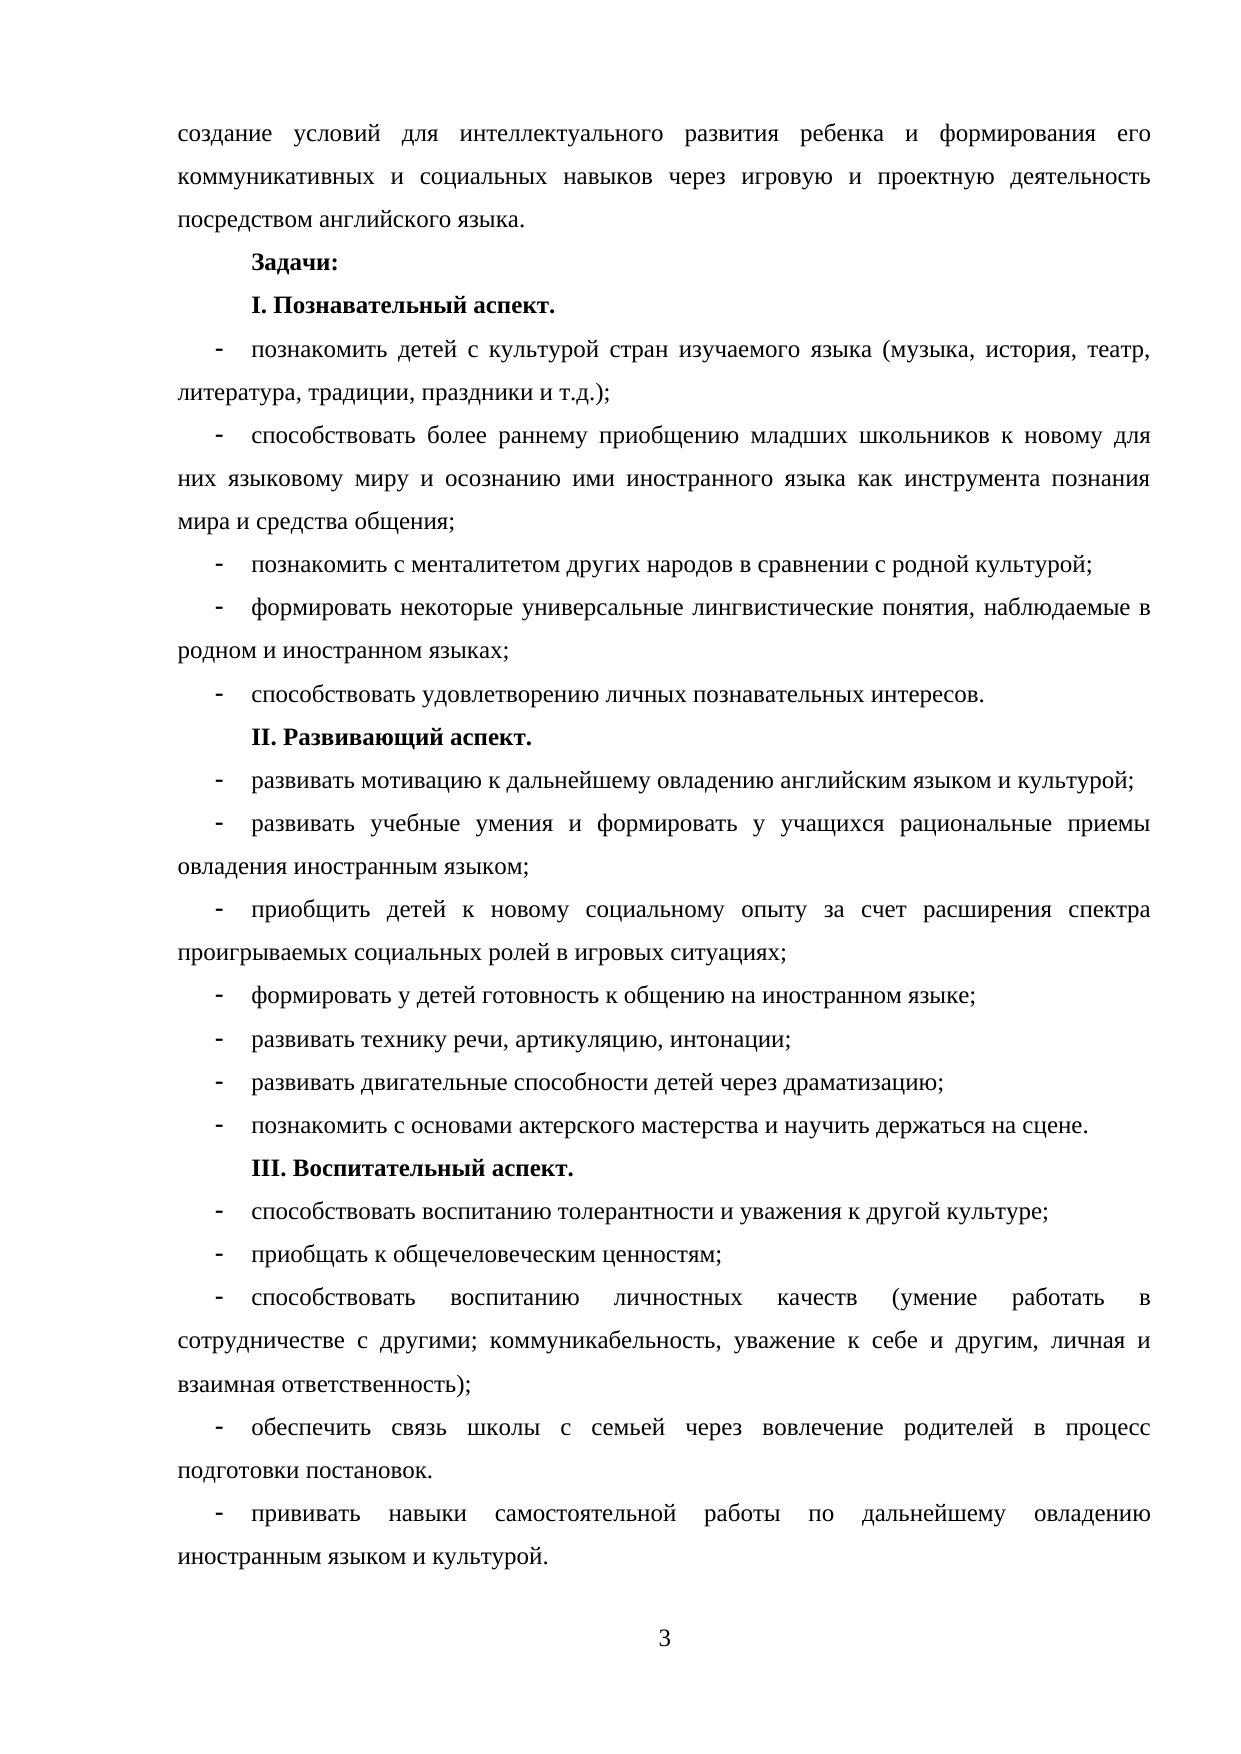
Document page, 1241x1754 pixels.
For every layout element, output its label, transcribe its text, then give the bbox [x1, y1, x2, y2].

list развивать технику речи, артикуляцию, интонации; [177, 1024, 1152, 1052]
list развивать учебные умения и формировать у учащихся рациональные приемы овладения иностранным языком; [177, 808, 1152, 880]
list развивать двигательные способности детей через драматизацию; [177, 1067, 1152, 1096]
list приобщить детей к новому социальному опыту за счет расширения спектра проигрываемых социальных ролей в игровых ситуациях; [177, 894, 1152, 966]
list прививать навыки самостоятельной работы по дальнейшему овладению иностранным языком и культурой. [177, 1498, 1152, 1570]
text II. Развивающий аспект. [177, 722, 1152, 751]
text I. Познавательный аспект. [177, 291, 1152, 319]
list формировать некоторые универсальные лингвистические понятия, наблюдаемые в родном и иностранном языках; [177, 592, 1152, 664]
text создание условий для интеллектуального развития ребенка и формирования его коммуникативных и социальных навыков через игровую и проектную деятельность посредством английского языка. [177, 118, 1152, 233]
text Задачи: [177, 247, 1152, 276]
list развивать мотивацию к дальнейшему овладению английским языком и культурой; [177, 765, 1152, 794]
list познакомить с менталитетом других народов в сравнении с родной культурой; [177, 549, 1152, 578]
list приобщать к общечеловеческим ценностям; [177, 1239, 1152, 1268]
list формировать у детей готовность к общению на иностранном языке; [177, 981, 1152, 1009]
list познакомить с основами актерского мастерства и научить держаться на сцене. [177, 1110, 1152, 1139]
list способствовать удовлетворению личных познавательных интересов. [177, 679, 1152, 707]
list способствовать воспитанию толерантности и уважения к другой культуре; [177, 1196, 1152, 1225]
list способствовать воспитанию личностных качеств (умение работать в сотрудничестве с другими; коммуникабельность, уважение к себе и другим, личная и взаимная ответственность); [177, 1282, 1152, 1397]
list способствовать более раннему приобщению младших школьников к новому для них языковому миру и осознанию ими иностранного языка как инструмента познания мира и средства общения; [177, 420, 1152, 535]
list обеспечить связь школы с семьей через вовлечение родителей в процесс подготовки постановок. [177, 1412, 1152, 1484]
list познакомить детей c культурой стран изучаемого языка (музыка, история, театр, литература, традиции, праздники и т.д.); [177, 334, 1152, 406]
text III. Воспитательный аспект. [177, 1153, 1152, 1182]
